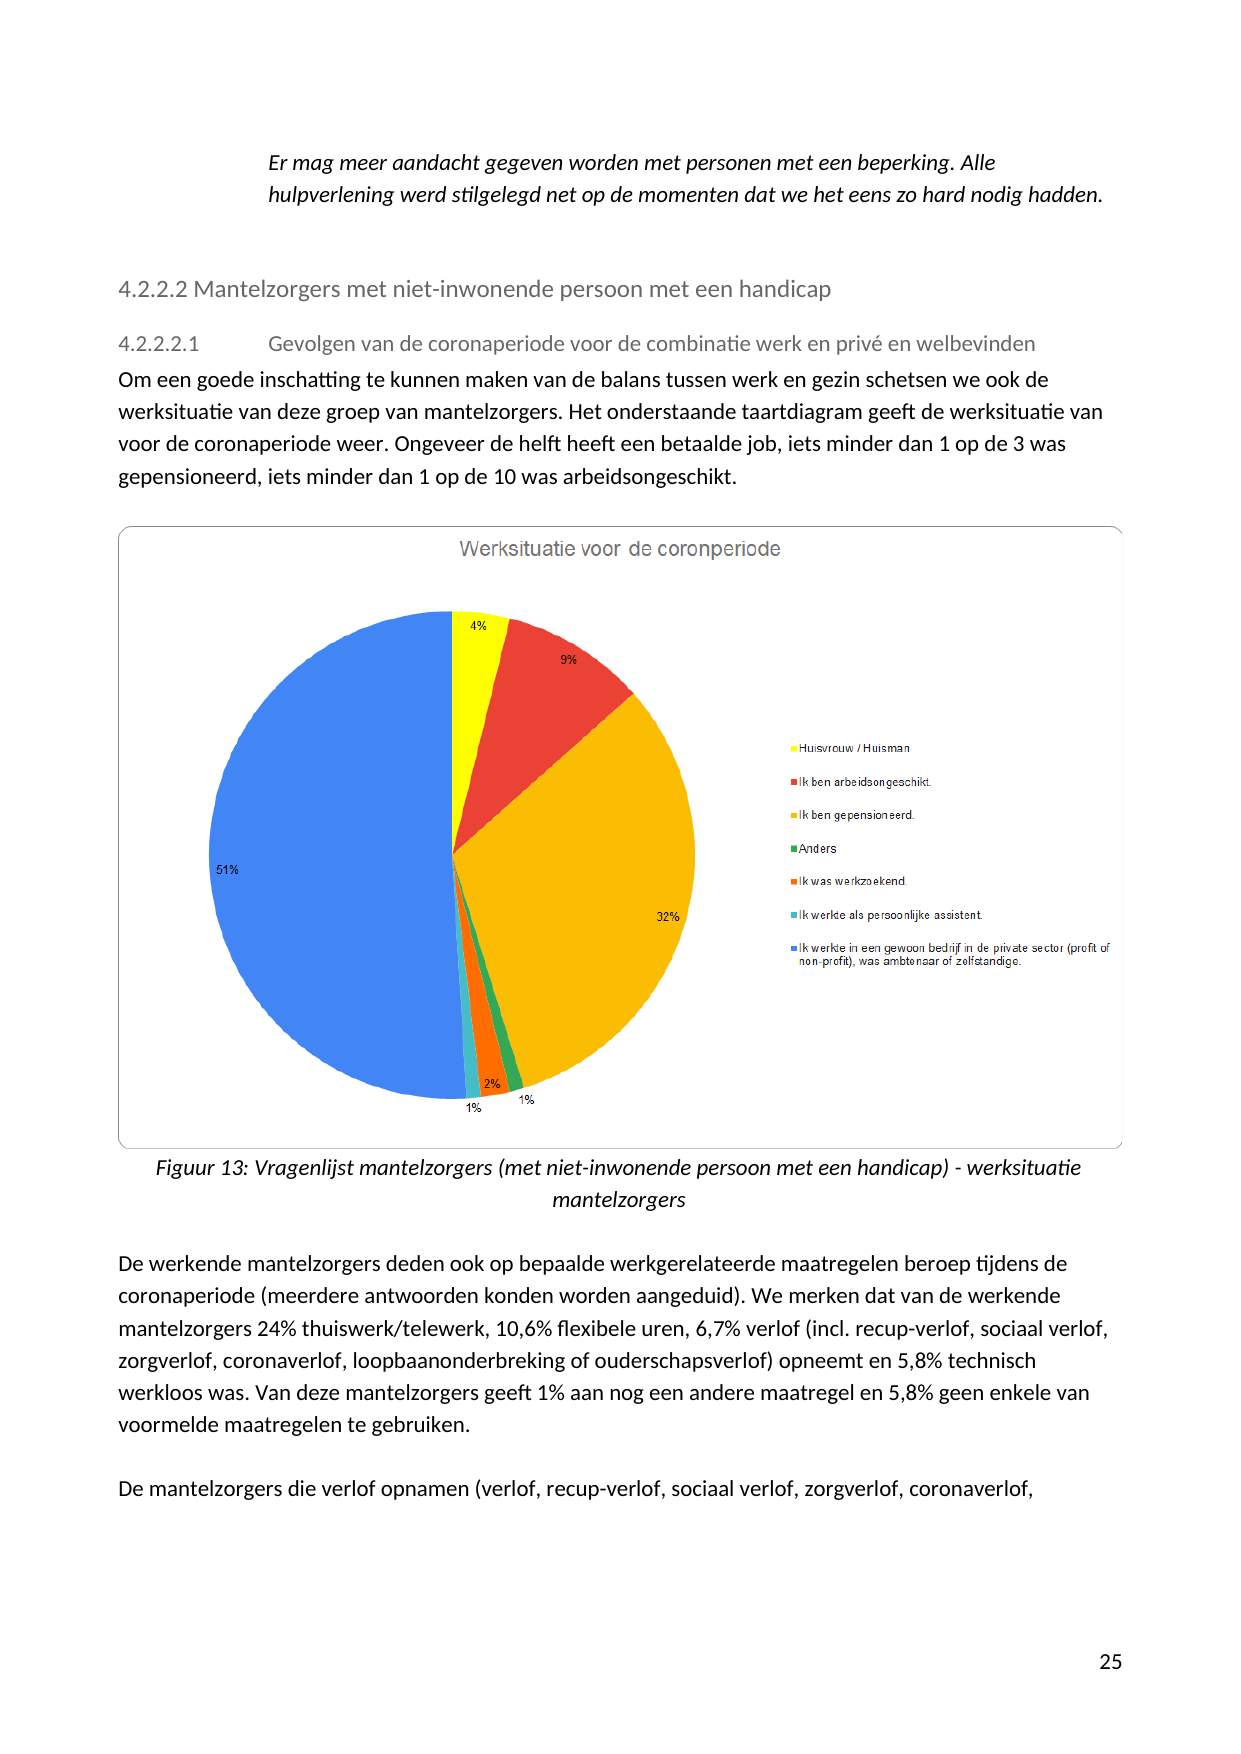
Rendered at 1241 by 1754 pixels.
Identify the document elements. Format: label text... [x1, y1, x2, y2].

text Om een goede inschatting te kunnen maken van de balans tussen werk en gezin schetsen we ook de werksituatie van deze groep van mantelzorgers. Het onderstaande taartdiagram geeft de werksituatie van voor de coronaperiode weer. Ongeveer de helft heeft een betaalde job, iets minder dan 1 op de 3 was gepensioneerd, iets minder dan 1 op de 10 was arbeidsongeschikt. [118, 365, 1122, 490]
text Er mag meer aandacht gegeven worden met personen met een beperking. Alle hulpverlening werd stilgelegd net op de momenten dat we het eens zo hard nodig hadden. [268, 148, 1122, 208]
picture [118, 526, 1123, 1149]
text Figuur 13: Vragenlijst mantelzorgers (met niet-inwonende persoon met een handicap) - werksituatie mantelzorgers [118, 1153, 1122, 1213]
text De werkende mantelzorgers deden ook op bepaalde werkgerelateerde maatregelen beroep tijdens de coronaperiode (meerdere antwoorden konden worden aangeduid). We merken dat van de werkende mantelzorgers 24% thuiswerk/telewerk, 10,6% flexibele uren, 6,7% verlof (incl. recup-verlof, sociaal verlof, zorgverlof, coronaverlof, loopbaanonderbreking of ouderschapsverlof) opneemt en 5,8% technisch werkloos was. Van deze mantelzorgers geeft 1% aan nog een andere maatregel en 5,8% geen enkele van voormelde maatregelen te gebruiken. De mantelzorgers die verlof opnamen (verlof, recup-verlof, sociaal verlof, zorgverlof, coronaverlof, [118, 1249, 1122, 1503]
subtitle 4.2.2.2.1 Gevolgen van de coronaperiode voor de combinatie werk en privé en welbevinden [118, 329, 1122, 357]
subtitle 4.2.2.2 Mantelzorgers met niet-inwonende persoon met een handicap [118, 273, 1122, 304]
